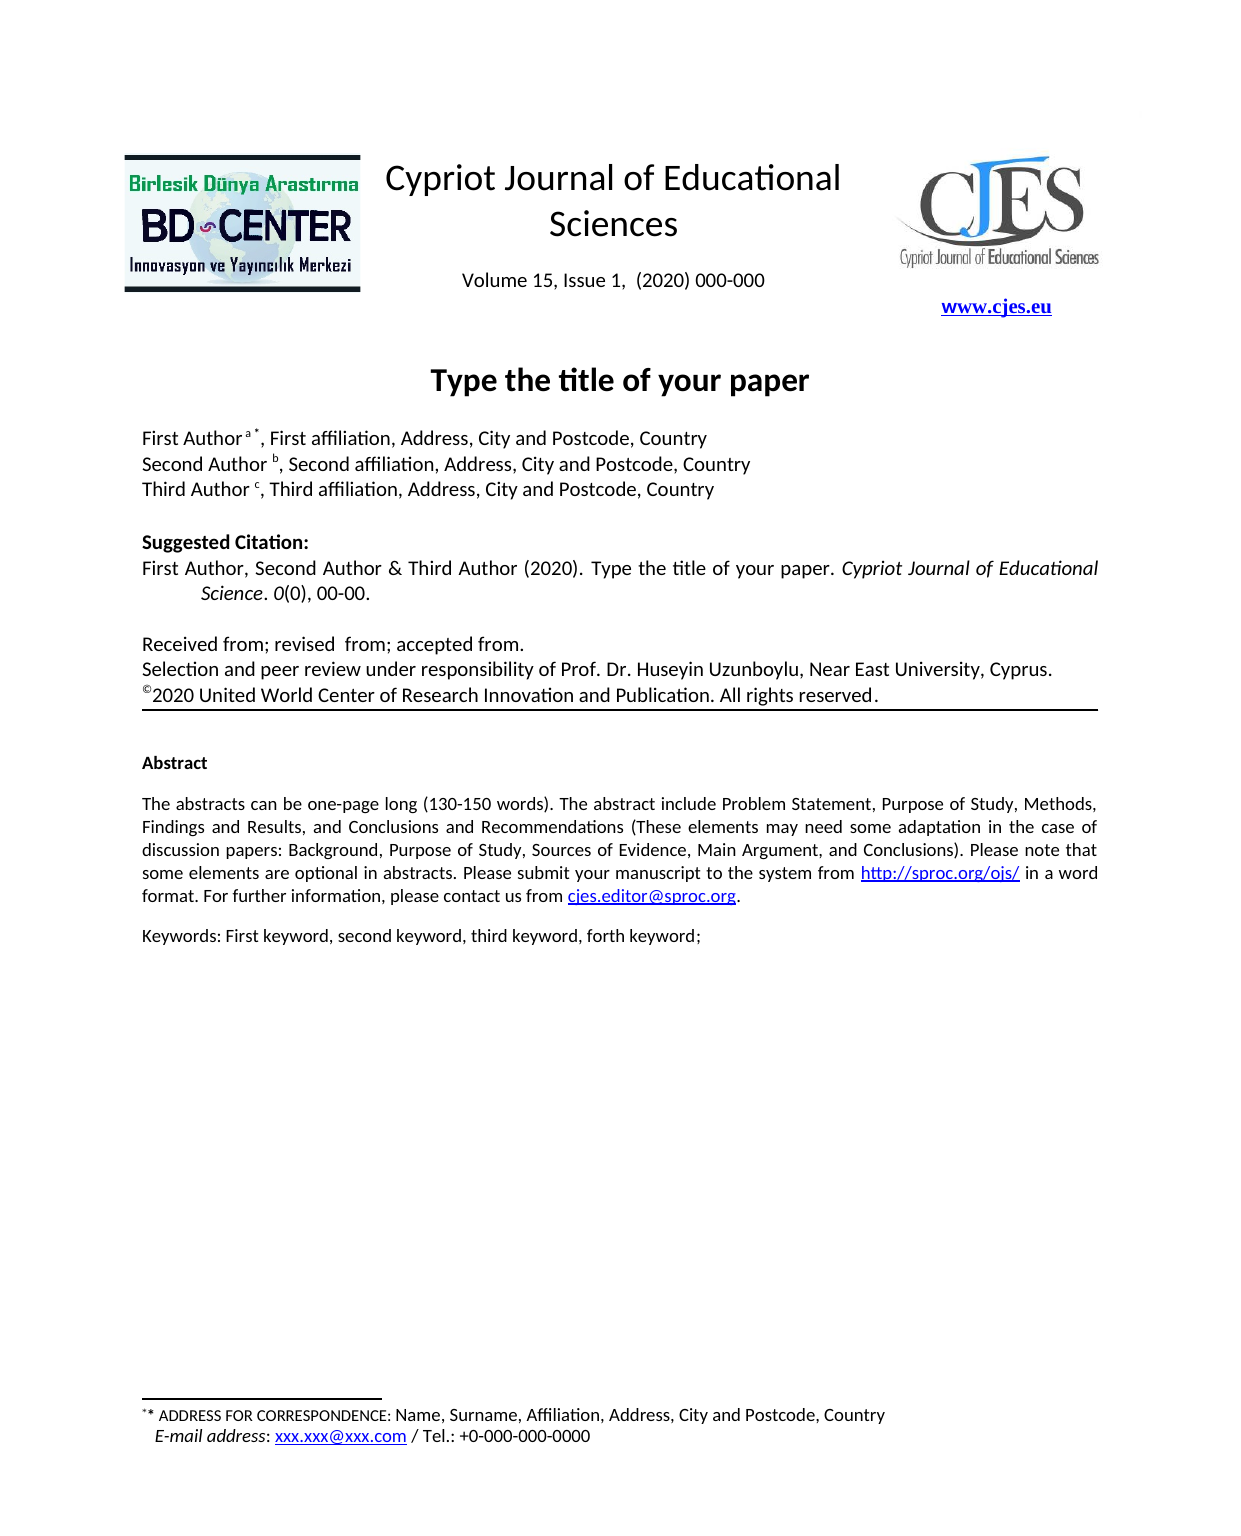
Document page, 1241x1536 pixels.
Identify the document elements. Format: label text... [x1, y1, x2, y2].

picture [892, 87, 1143, 276]
text Abstract [142, 751, 1098, 774]
text www.cjes.eu [142, 293, 1098, 318]
table_header [865, 154, 1116, 293]
table_header Cypriot Journal of Educational Sciences [362, 154, 865, 246]
subtitle Selection and peer review under responsibility of Prof. Dr. Huseyin Uzunboylu, Near East University, Cyprus. [142, 657, 1098, 682]
table_cell Volume 15, Issue 1, (2020) 000-000 [362, 246, 865, 293]
text First Author a , First affiliation, Address, City and Postcode, Country [142, 425, 1098, 451]
text First Author, Second Author & Third Author (2020). Type the title of your paper. Cypriot Journal of Educational Science. 0(0), 00-00. [142, 555, 1098, 606]
text The abstracts can be one-page long (130-150 words). The abstract include Problem Statement, Purpose of Study, Methods, Findings and Results, and Conclusions and Recommendations (These elements may need some adaptation in the case of discussion papers: Background, Purpose of Study, Sources of Evidence, Main Argument, and Conclusions). Please note that some elements are optional in abstracts. Please submit your manuscript to the system from http://sproc.org/ojs/ in a word format. For further information, please contact us from cjes.editor@sproc.org. [142, 792, 1098, 907]
text Keywords: First keyword, second keyword, third keyword, forth keyword; [142, 924, 1098, 947]
text Third Author c, Third affiliation, Address, City and Postcode, Country [142, 476, 1098, 502]
text Type the title of your paper [142, 359, 1098, 400]
text ©2020 United World Center of Research Innovation and Publication. All rights reserved. [142, 682, 1098, 709]
subtitle Received from; revised from; accepted from. [142, 631, 1098, 657]
text Suggested Citation: [142, 529, 1098, 555]
text Second Author b, Second affiliation, Address, City and Postcode, Country [142, 451, 1098, 476]
picture [124, 153, 361, 293]
